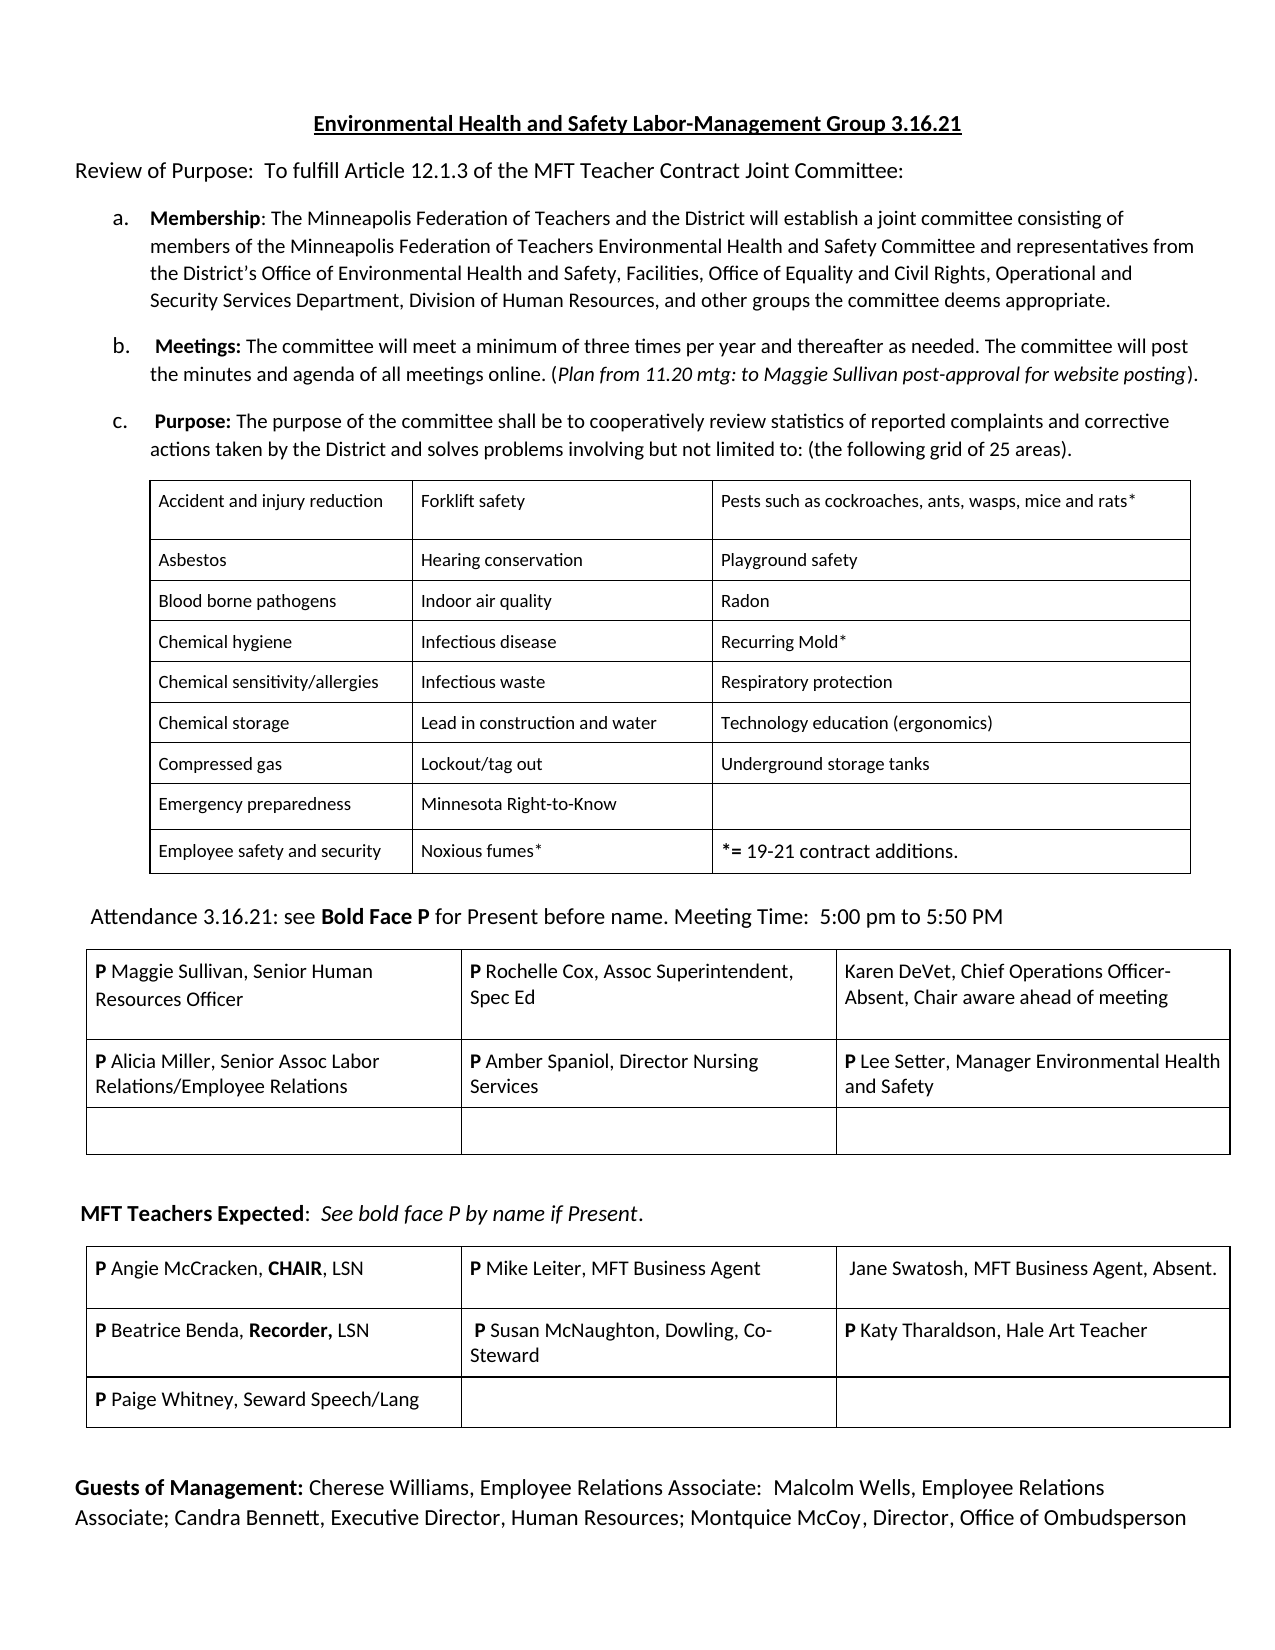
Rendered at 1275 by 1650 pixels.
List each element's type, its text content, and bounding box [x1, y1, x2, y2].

table_cell [713, 784, 1190, 829]
table_header P Angie McCracken, CHAIR, LSN [87, 1247, 461, 1308]
table_cell Emergency preparedness [151, 784, 412, 829]
table_cell [837, 1378, 1229, 1427]
table_header P Mike Leiter, MFT Business Agent [462, 1247, 836, 1308]
table_cell P Katy Tharaldson, Hale Art Teacher [837, 1309, 1229, 1376]
table_cell P Paige Whitney, Seward Speech/Lang [87, 1378, 461, 1427]
table_header Accident and injury reduction [151, 481, 412, 539]
table_cell Infectious waste [413, 662, 712, 702]
table_cell P Beatrice Benda, Recorder, LSN [87, 1309, 461, 1376]
table_cell P Susan McNaughton, Dowling, Co-Steward [462, 1309, 836, 1376]
table_cell P Amber Spaniol, Director Nursing Services [462, 1040, 836, 1107]
table_cell Blood borne pathogens [151, 581, 412, 620]
table_header P Rochelle Cox, Assoc Superintendent, Spec Ed [462, 950, 836, 1038]
table_cell Lockout/tag out [413, 743, 712, 783]
table_cell Minnesota Right-to-Know [413, 784, 712, 829]
table_cell *= 19-21 contract additions. [713, 830, 1190, 872]
table_cell [87, 1108, 461, 1153]
table_cell Chemical sensitivity/allergies [151, 662, 412, 702]
table_cell Lead in construction and water [413, 703, 712, 742]
table_cell Noxious fumes* [413, 830, 712, 872]
text Guests of Management: Cherese Williams, Employee Relations Associate: Malcolm Wells, Employee Relations Associate; Candra Bennett, Executive Director, Human Resources; Montquice McCoy, Director, Office of Ombudsperson [75, 1473, 1200, 1531]
table_cell Infectious disease [413, 621, 712, 661]
table_cell Indoor air quality [413, 581, 712, 620]
list Membership: The Minneapolis Federation of Teachers and the District will establish a joint committee consisting of members of the Minneapolis Federation of Teachers Environmental Health and Safety Committee and representatives from the District’s Office of Environmental Health and Safety, Facilities, Office of Equality and Civil Rights, Operational and Security Services Department, Division of Human Resources, and other groups the committee deems appropriate. [112, 203, 1200, 313]
table_cell [837, 1108, 1229, 1153]
table_cell Chemical storage [151, 703, 412, 742]
text MFT Teachers Expected: See bold face P by name if Present. [75, 1199, 1200, 1227]
table_header P Maggie Sullivan, Senior Human Resources Officer [87, 950, 461, 1038]
table_cell P Lee Setter, Manager Environmental Health and Safety [837, 1040, 1229, 1107]
table_cell Asbestos [151, 540, 412, 580]
table_header Forklift safety [413, 481, 712, 539]
table_header Pests such as cockroaches, ants, wasps, mice and rats* [713, 481, 1190, 539]
table_cell Radon [713, 581, 1190, 620]
text Review of Purpose: To fulfill Article 12.1.3 of the MFT Teacher Contract Joint Committee: [75, 156, 1200, 184]
table_cell Recurring Mold* [713, 621, 1190, 661]
table_cell Underground storage tanks [713, 743, 1190, 783]
table_cell Respiratory protection [713, 662, 1190, 702]
list Meetings: The committee will meet a minimum of three times per year and thereafter as needed. The committee will post the minutes and agenda of all meetings online. (Plan from 11.20 mtg: to Maggie Sullivan post-approval for website posting). [112, 332, 1200, 387]
table_cell P Alicia Miller, Senior Assoc Labor Relations/Employee Relations [87, 1040, 461, 1107]
table_header Karen DeVet, Chief Operations Officer- Absent, Chair aware ahead of meeting [837, 950, 1229, 1038]
list Purpose: The purpose of the committee shall be to cooperatively review statistics of reported complaints and corrective actions taken by the District and solves problems involving but not limited to: (the following grid of 25 areas). [112, 406, 1200, 461]
table_header Jane Swatosh, MFT Business Agent, Absent. [837, 1247, 1229, 1308]
text Attendance 3.16.21: see Bold Face P for Present before name. Meeting Time: 5:00 pm to 5:50 PM [75, 902, 1200, 930]
table_cell Technology education (ergonomics) [713, 703, 1190, 742]
table_cell [462, 1378, 836, 1427]
table_cell [462, 1108, 836, 1153]
table_cell Chemical hygiene [151, 621, 412, 661]
table_cell Employee safety and security [151, 830, 412, 872]
table_cell Playground safety [713, 540, 1190, 580]
table_cell Hearing conservation [413, 540, 712, 580]
table_cell Compressed gas [151, 743, 412, 783]
text Environmental Health and Safety Labor-Management Group 3.16.21 [75, 109, 1200, 137]
